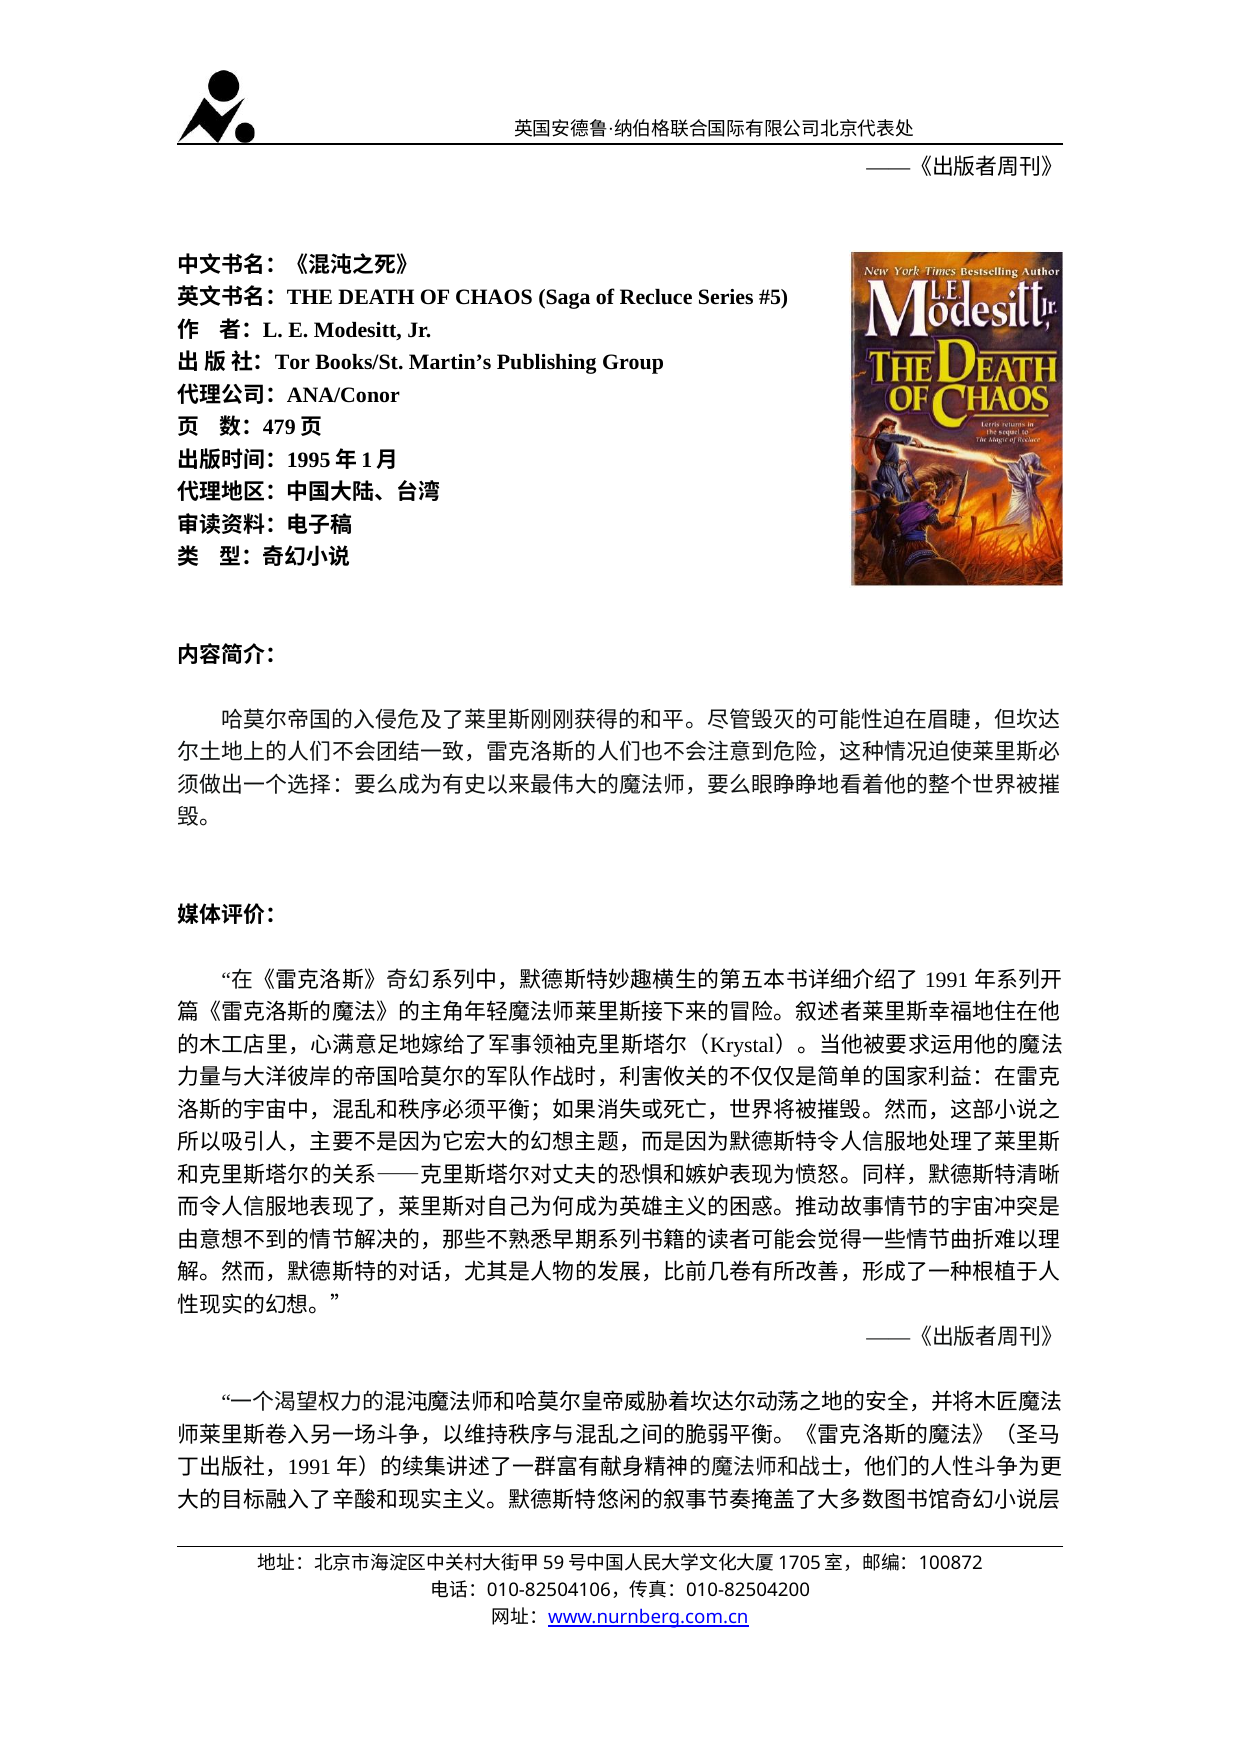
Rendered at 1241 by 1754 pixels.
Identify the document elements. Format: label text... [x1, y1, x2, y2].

text ——《出版者周刊》 [177, 149, 1063, 181]
text ——《出版者周刊》 [177, 1319, 1063, 1351]
picture [849, 250, 1063, 588]
text 页 数：479页 [177, 409, 849, 441]
text 哈莫尔帝国的入侵危及了莱里斯刚刚获得的和平。尽管毁灭的可能性迫在眉睫，但坎达尔土地上的人们不会团结一致，雷克洛斯的人们也不会注意到危险，这种情况迫使莱里斯必须做出一个选择：要么成为有史以来最伟大的魔法师，要么眼睁睁地看着他的整个世界被摧毁。 [177, 701, 1063, 734]
text “在《雷克洛斯》奇幻系列中，默德斯特妙趣横生的第五本书详细介绍了 1991 年系列开篇《雷克洛斯的魔法》的主角年轻魔法师莱里斯接下来的冒险。叙述者莱里斯幸福地住在他的木工店里，心满意足地嫁给了军事领袖克里斯塔尔（Krystal）。当他被要求运用他的魔法力量与大洋彼岸的帝国哈莫尔的军队作战时，利害攸关的不仅仅是简单的国家利益：在雷克洛斯的宇宙中，混乱和秩序必须平衡；如果消失或死亡，世界将被摧毁。然而，这部小说之所以吸引人，主要不是因为它宏大的幻想主题，而是因为默德斯特令人信服地处理了莱里斯和克里斯塔尔的关系——克里斯塔尔对丈夫的恐惧和嫉妒表现为愤怒。同样，默德斯特清晰而令人信服地表现了，莱里斯对自己为何成为英雄主义的困惑。推动故事情节的宇宙冲突是由意想不到的情节解决的，那些不熟悉早期系列书籍的读者可能会觉得一些情节曲折难以理解。然而，默德斯特的对话，尤其是人物的发展，比前几卷有所改善，形成了一种根植于人性现实的幻想。” [177, 961, 1063, 1319]
text 类 型：奇幻小说 [177, 539, 849, 571]
text 中文书名：《混沌之死》 [177, 246, 1063, 279]
text 媒体评价： [177, 896, 1063, 929]
text 内容简介： [177, 636, 1063, 669]
text 出版时间：1995年1月 [177, 441, 849, 474]
text 代理地区：中国大陆、台湾 [177, 474, 849, 506]
text 审读资料：电子稿 [177, 506, 849, 539]
picture [177, 70, 255, 143]
text 出 版 社：Tor Books/St. Martin’s Publishing Group [177, 344, 849, 376]
text 作 者：L. E. Modesitt, Jr. [177, 311, 849, 344]
text 英文书名：THE DEATH OF CHAOS (Saga of Recluce Series #5) [177, 279, 849, 311]
text 哈莫尔帝国的入侵危及了莱里斯刚刚获得的和平。尽管毁灭的可能性迫在眉睫，但坎达尔土地上的人们不会团结一致，雷克洛斯的人们也不会注意到危险，这种情况迫使莱里斯必须做出一个选择：要么成为有史以来最伟大的魔法师，要么眼睁睁地看着他的整个世界被摧毁。 [177, 798, 1063, 831]
text 代理公司：ANA/Conor [177, 376, 849, 409]
